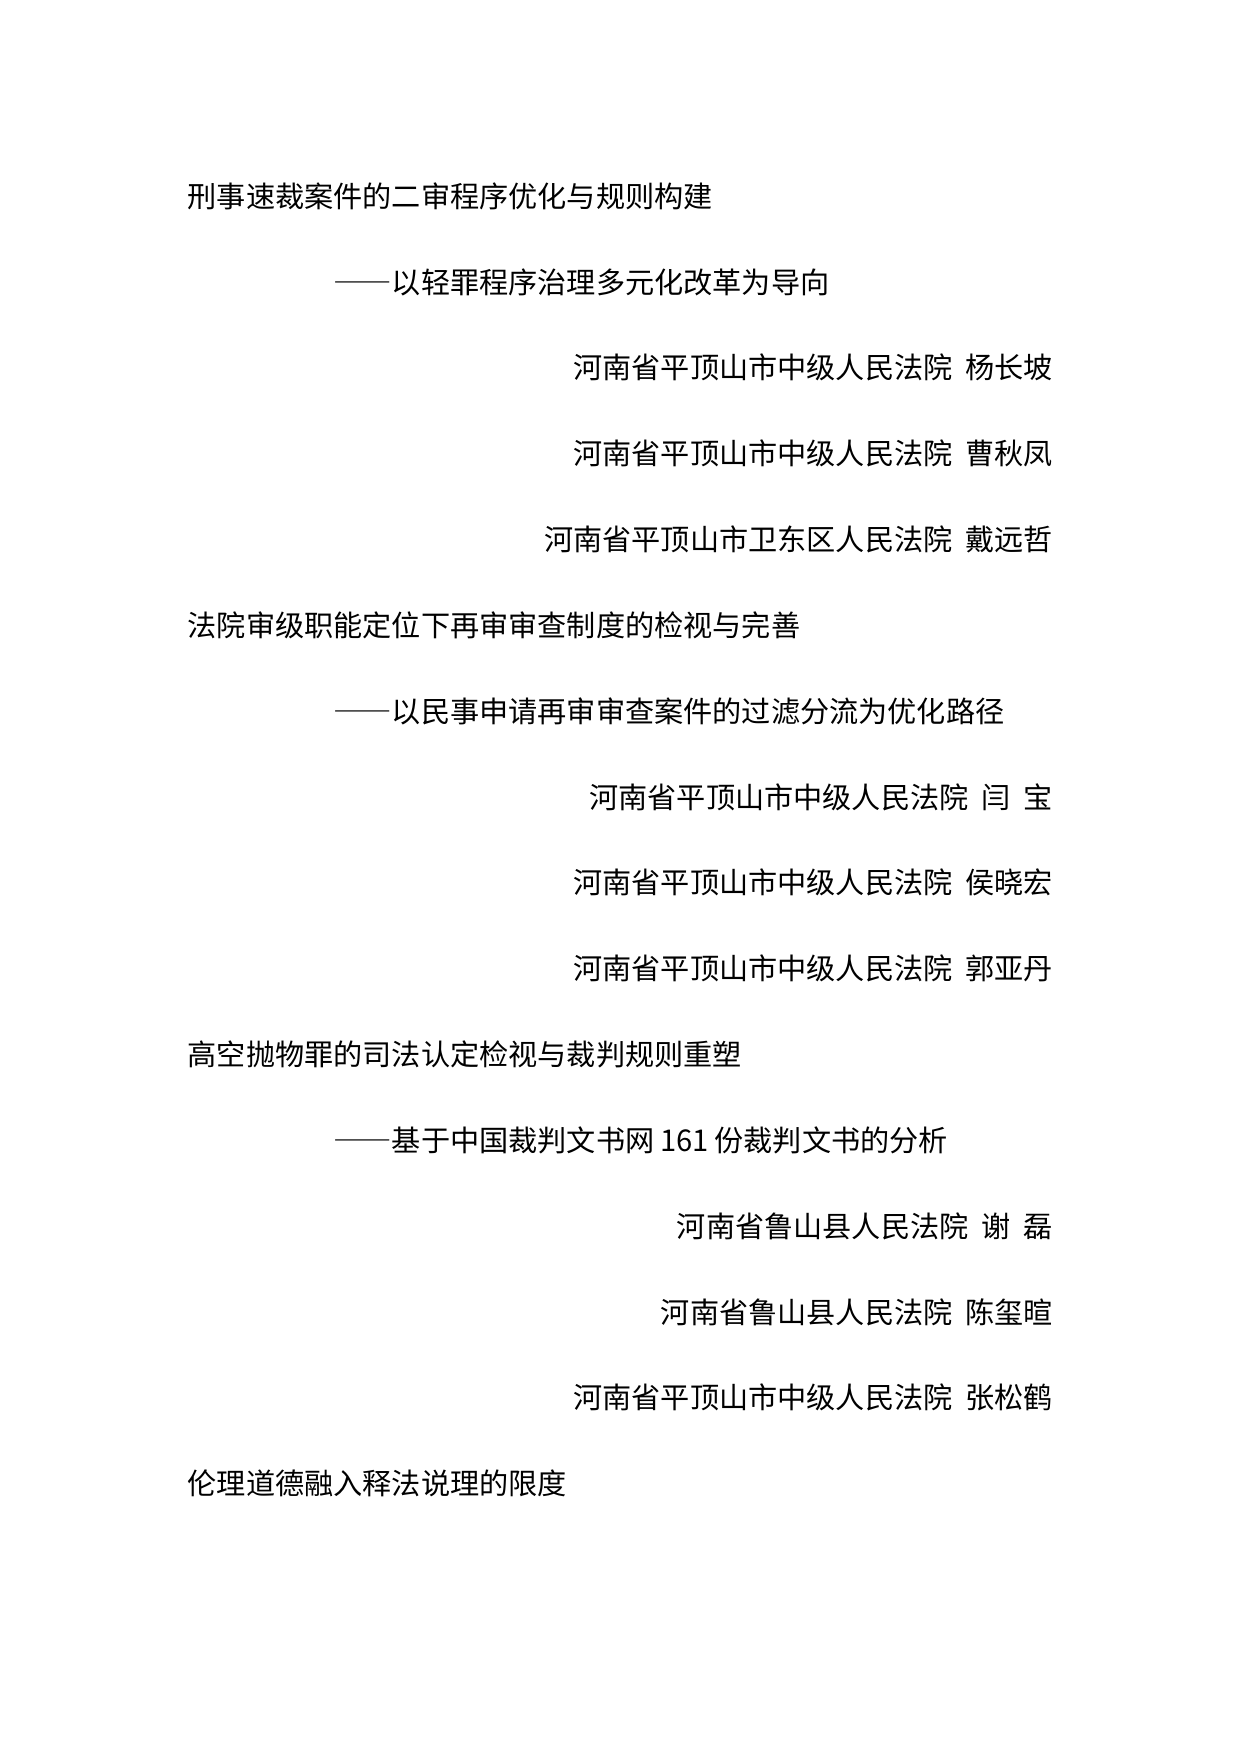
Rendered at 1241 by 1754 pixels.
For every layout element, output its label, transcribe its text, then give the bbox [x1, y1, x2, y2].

text ——基于中国裁判文书网161份裁判文书的分析 [187, 1106, 1053, 1171]
text 河南省平顶山市中级人民法院 曹秋凤 [187, 419, 1053, 484]
text 河南省鲁山县人民法院 谢 磊 [187, 1192, 1053, 1257]
text 高空抛物罪的司法认定检视与裁判规则重塑 [187, 1020, 1053, 1085]
text ——以民事申请再审审查案件的过滤分流为优化路径 [187, 677, 1053, 742]
text 法院审级职能定位下再审审查制度的检视与完善 [187, 591, 1053, 656]
text ——以轻罪程序治理多元化改革为导向 [187, 248, 1053, 313]
text 河南省平顶山市中级人民法院 侯晓宏 [187, 849, 1053, 914]
text 河南省平顶山市卫东区人民法院 戴远哲 [187, 505, 1053, 570]
text 河南省平顶山市中级人民法院 郭亚丹 [187, 934, 1053, 999]
text 河南省平顶山市中级人民法院 杨长坡 [187, 334, 1053, 399]
text 刑事速裁案件的二审程序优化与规则构建 [187, 162, 1053, 227]
text 伦理道德融入释法说理的限度 [187, 1449, 1053, 1514]
text 河南省平顶山市中级人民法院 张松鹤 [187, 1364, 1053, 1429]
text 河南省鲁山县人民法院 陈玺暄 [187, 1278, 1053, 1343]
text 河南省平顶山市中级人民法院 闫 宝 [187, 763, 1053, 828]
